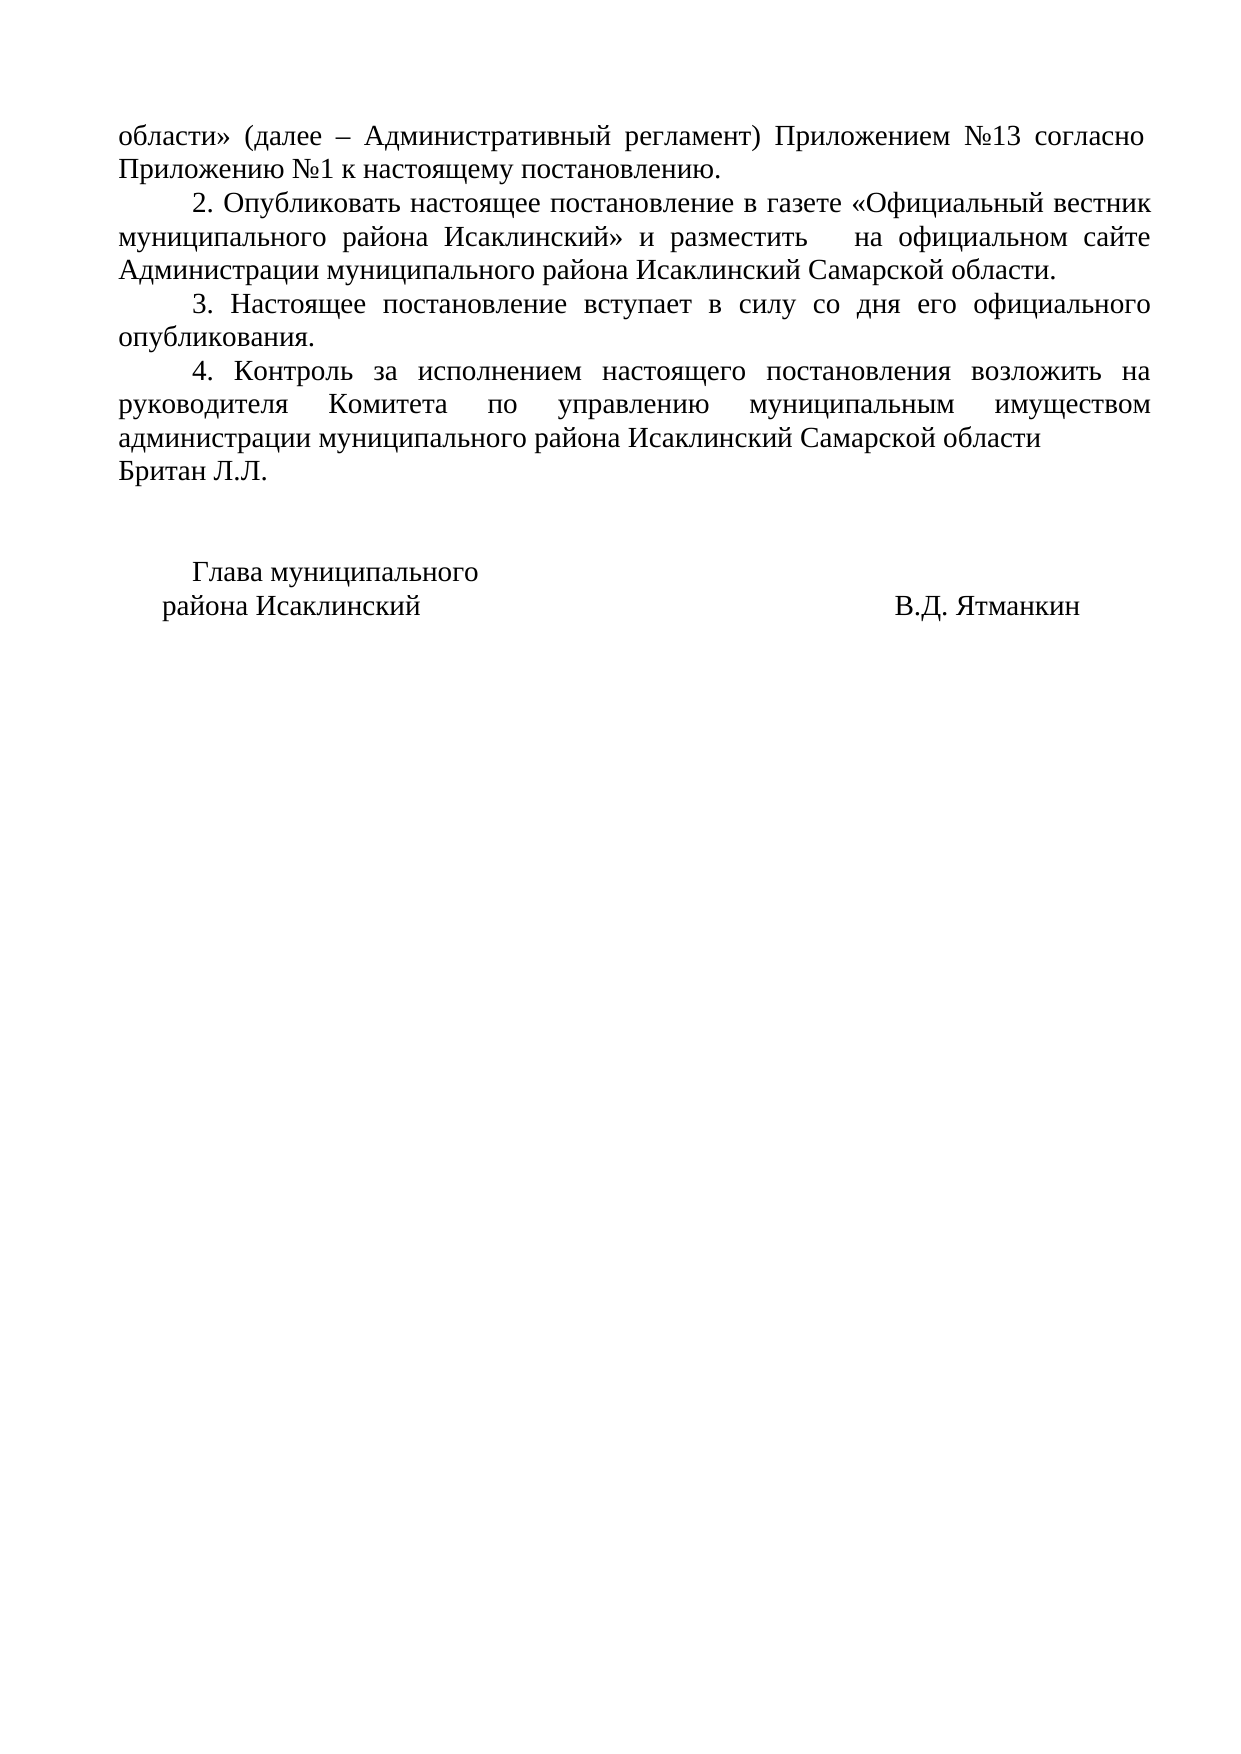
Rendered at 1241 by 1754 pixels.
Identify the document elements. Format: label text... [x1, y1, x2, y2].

text района Исаклинский В.Д. Ятманкин [118, 588, 1152, 621]
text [118, 118, 1146, 185]
text Глава муниципального [118, 554, 1152, 588]
text 4. Контроль за исполнением настоящего постановления возложить на руководителя Комитета по управлению муниципальным имуществом администрации муниципального района Исаклинский Самарской области [118, 353, 1152, 453]
text Британ Л.Л. [118, 453, 1152, 487]
text 3. Настоящее постановление вступает в силу со дня его официального опубликования. [118, 286, 1152, 353]
text 2. Опубликовать настоящее постановление в газете «Официальный вестник муниципального района Исаклинский» и разместить на официальном сайте Администрации муниципального района Исаклинский Самарской области. [118, 185, 1152, 286]
